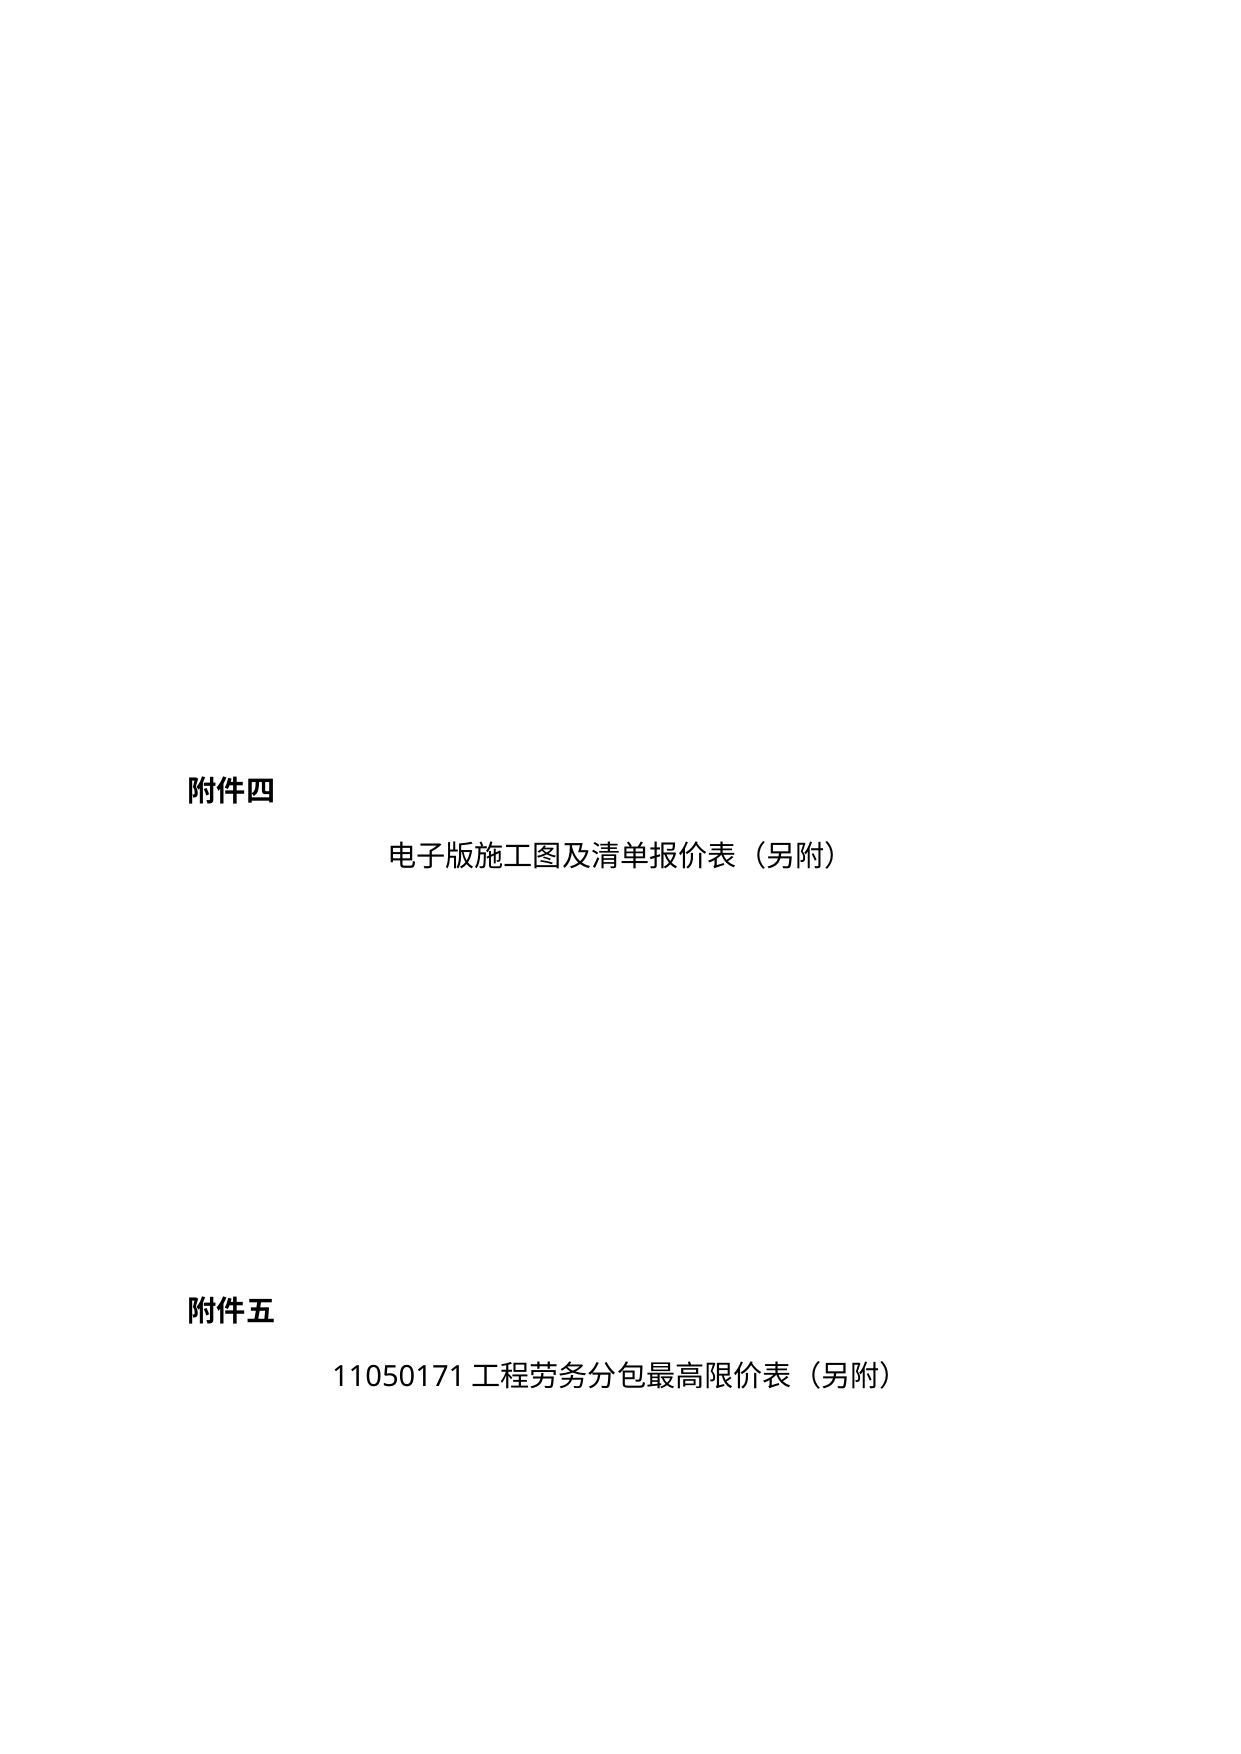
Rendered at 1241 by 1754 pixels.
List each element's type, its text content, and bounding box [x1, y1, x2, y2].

text 附件四 [187, 756, 1053, 821]
text 11050171工程劳务分包最高限价表（另附） [187, 1341, 1053, 1406]
text 电子版施工图及清单报价表（另附） [187, 821, 1053, 886]
text 附件五 [187, 1276, 1053, 1341]
